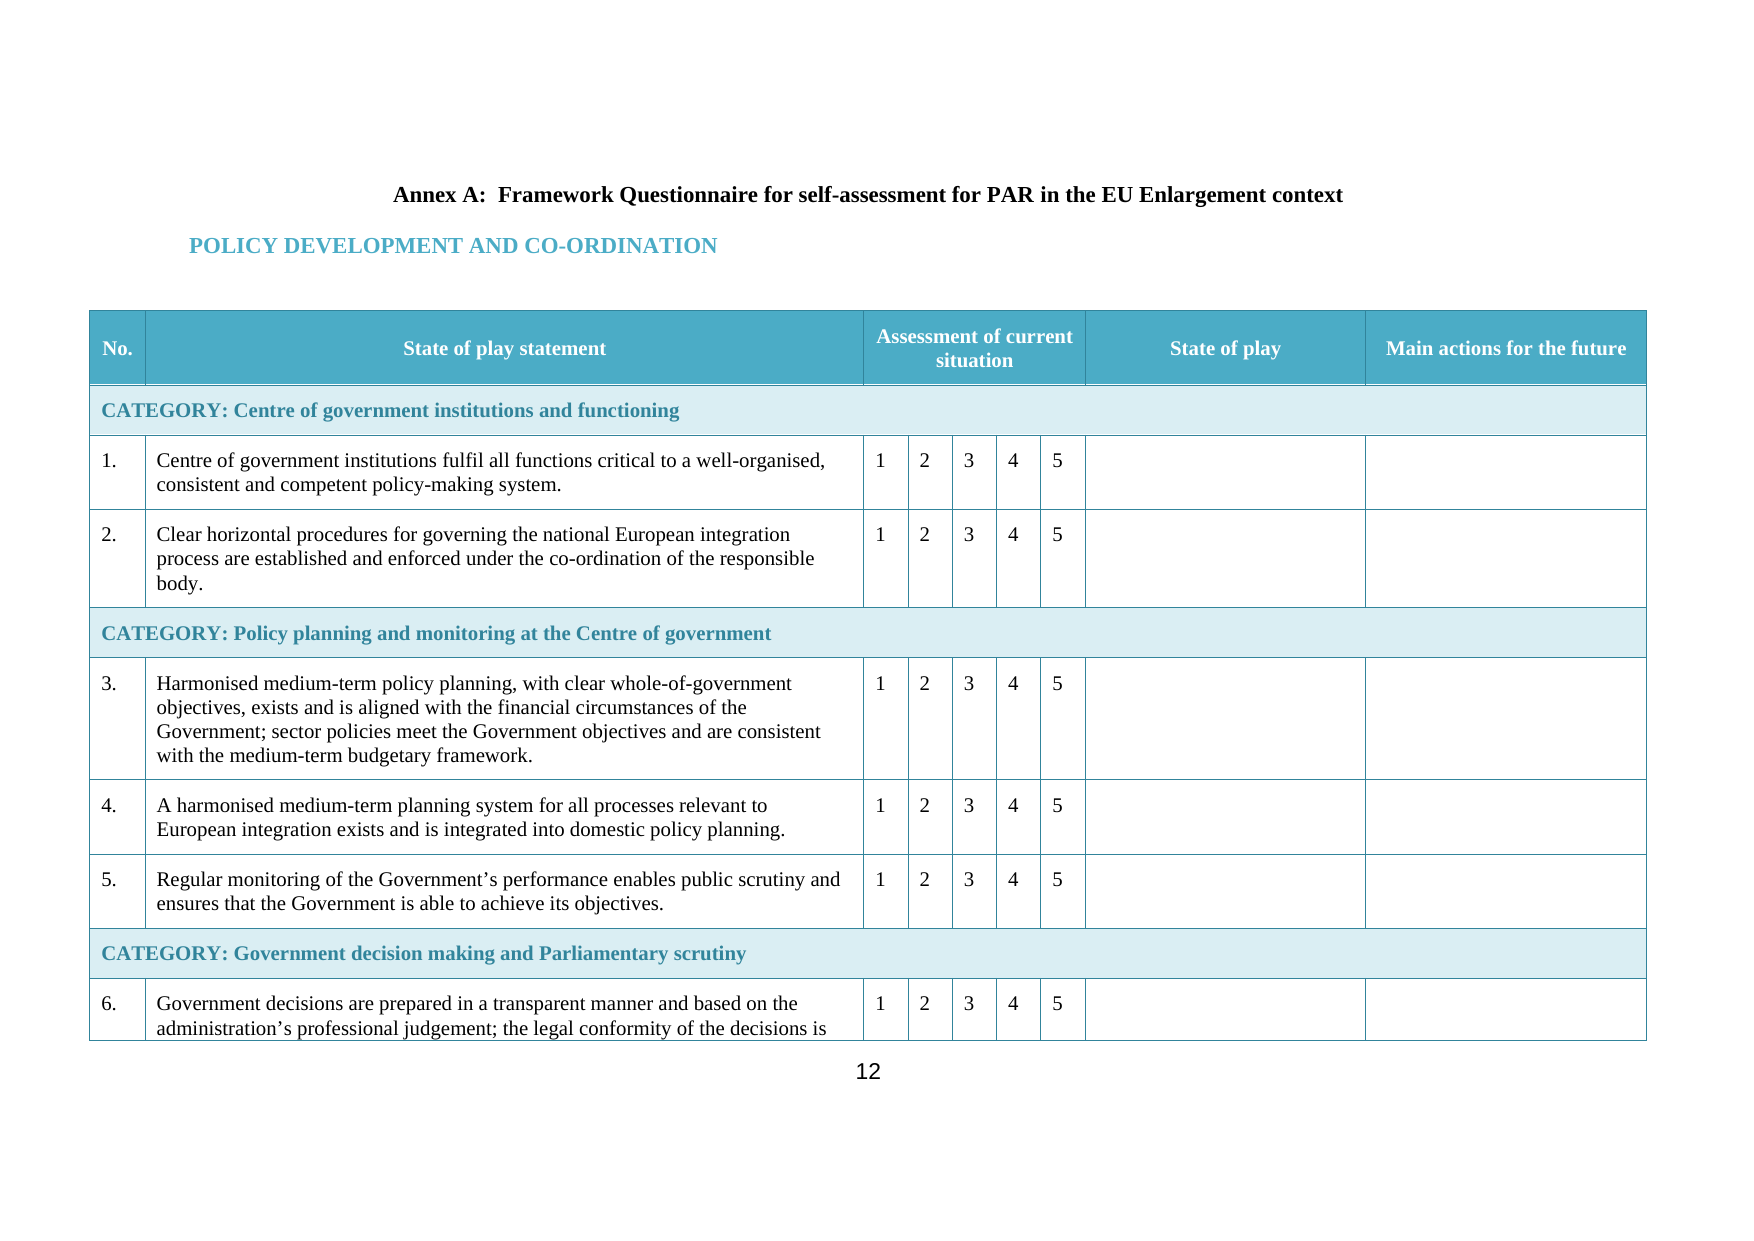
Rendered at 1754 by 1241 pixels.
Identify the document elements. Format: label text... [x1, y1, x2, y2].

table_cell 5 [1041, 658, 1085, 779]
table_cell 2. [90, 510, 145, 607]
table_cell CATEGORY: Policy planning and monitoring at the Centre of government [90, 608, 1646, 657]
table_cell 4 [997, 979, 1040, 1039]
table_cell 2 [909, 979, 952, 1039]
table_cell 6. [90, 979, 145, 1039]
table_header No. [90, 311, 145, 384]
table_cell [1366, 780, 1646, 853]
table_cell 4 [997, 780, 1040, 853]
table_cell [1086, 510, 1365, 607]
table_cell 2 [909, 436, 952, 509]
table_header Main actions for the future [1366, 311, 1646, 384]
text POLICY DEVELOPMENT AND CO-ORDINATION [189, 233, 1547, 259]
table_cell [1086, 658, 1365, 779]
table_cell 1 [864, 780, 908, 853]
table_cell 2 [909, 658, 952, 779]
table_cell [1086, 855, 1365, 928]
table_cell 5 [1041, 979, 1085, 1039]
table_cell 2 [909, 855, 952, 928]
table_cell CATEGORY: Centre of government institutions and functioning [90, 386, 1646, 434]
table_cell 5 [1041, 780, 1085, 853]
table_cell [1366, 855, 1646, 928]
table_cell 3. [90, 658, 145, 779]
table_cell 4 [997, 855, 1040, 928]
table_cell 3 [953, 510, 996, 607]
table_cell [1366, 979, 1646, 1039]
table_cell 5 [1041, 855, 1085, 928]
table_cell 1 [864, 979, 908, 1039]
table_cell 4 [997, 658, 1040, 779]
table_cell 4. [90, 780, 145, 853]
table_cell [1366, 510, 1646, 607]
table_header State of play statement [146, 311, 863, 384]
table_header Assessment of current situation [864, 311, 1085, 384]
table_cell 5 [1041, 436, 1085, 509]
table_cell 1 [864, 436, 908, 509]
table_cell Clear horizontal procedures for governing the national European integration process are established and enforced under the co-ordination of the responsible body. [146, 510, 863, 607]
table_cell 1. [90, 436, 145, 509]
table_cell [1086, 979, 1365, 1039]
table_cell 5. [90, 855, 145, 928]
table_cell 1 [864, 855, 908, 928]
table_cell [146, 979, 863, 1039]
subtitle Annex A: Framework Questionnaire for self-assessment for PAR in the EU Enlargement context [189, 181, 1547, 208]
table_cell 5 [1041, 510, 1085, 607]
table_header State of play [1086, 311, 1365, 384]
table_cell 2 [909, 780, 952, 853]
table_cell 3 [953, 436, 996, 509]
table_cell 3 [953, 780, 996, 853]
table_cell Harmonised medium-term policy planning, with clear whole-of-government objectives, exists and is aligned with the financial circumstances of the Government; sector policies meet the Government objectives and are consistent with the medium-term budgetary framework. [146, 658, 863, 779]
table_cell Regular monitoring of the Government’s performance enables public scrutiny and ensures that the Government is able to achieve its objectives. [146, 855, 863, 928]
table_cell 1 [864, 658, 908, 779]
table_cell [1086, 436, 1365, 509]
table_cell 3 [953, 658, 996, 779]
table_cell 3 [953, 979, 996, 1039]
table_cell [1366, 436, 1646, 509]
table_cell [1086, 780, 1365, 853]
table_cell 4 [997, 510, 1040, 607]
table_cell 2 [909, 510, 952, 607]
table_cell 1 [864, 510, 908, 607]
table_cell CATEGORY: Government decision making and Parliamentary scrutiny [90, 929, 1646, 978]
table_cell A harmonised medium-term planning system for all processes relevant to European integration exists and is integrated into domestic policy planning. [146, 780, 863, 853]
table_cell 4 [997, 436, 1040, 509]
table_cell 3 [953, 855, 996, 928]
table_cell Centre of government institutions fulfil all functions critical to a well-organised, consistent and competent policy-making system. [146, 436, 863, 509]
table_cell [1366, 658, 1646, 779]
